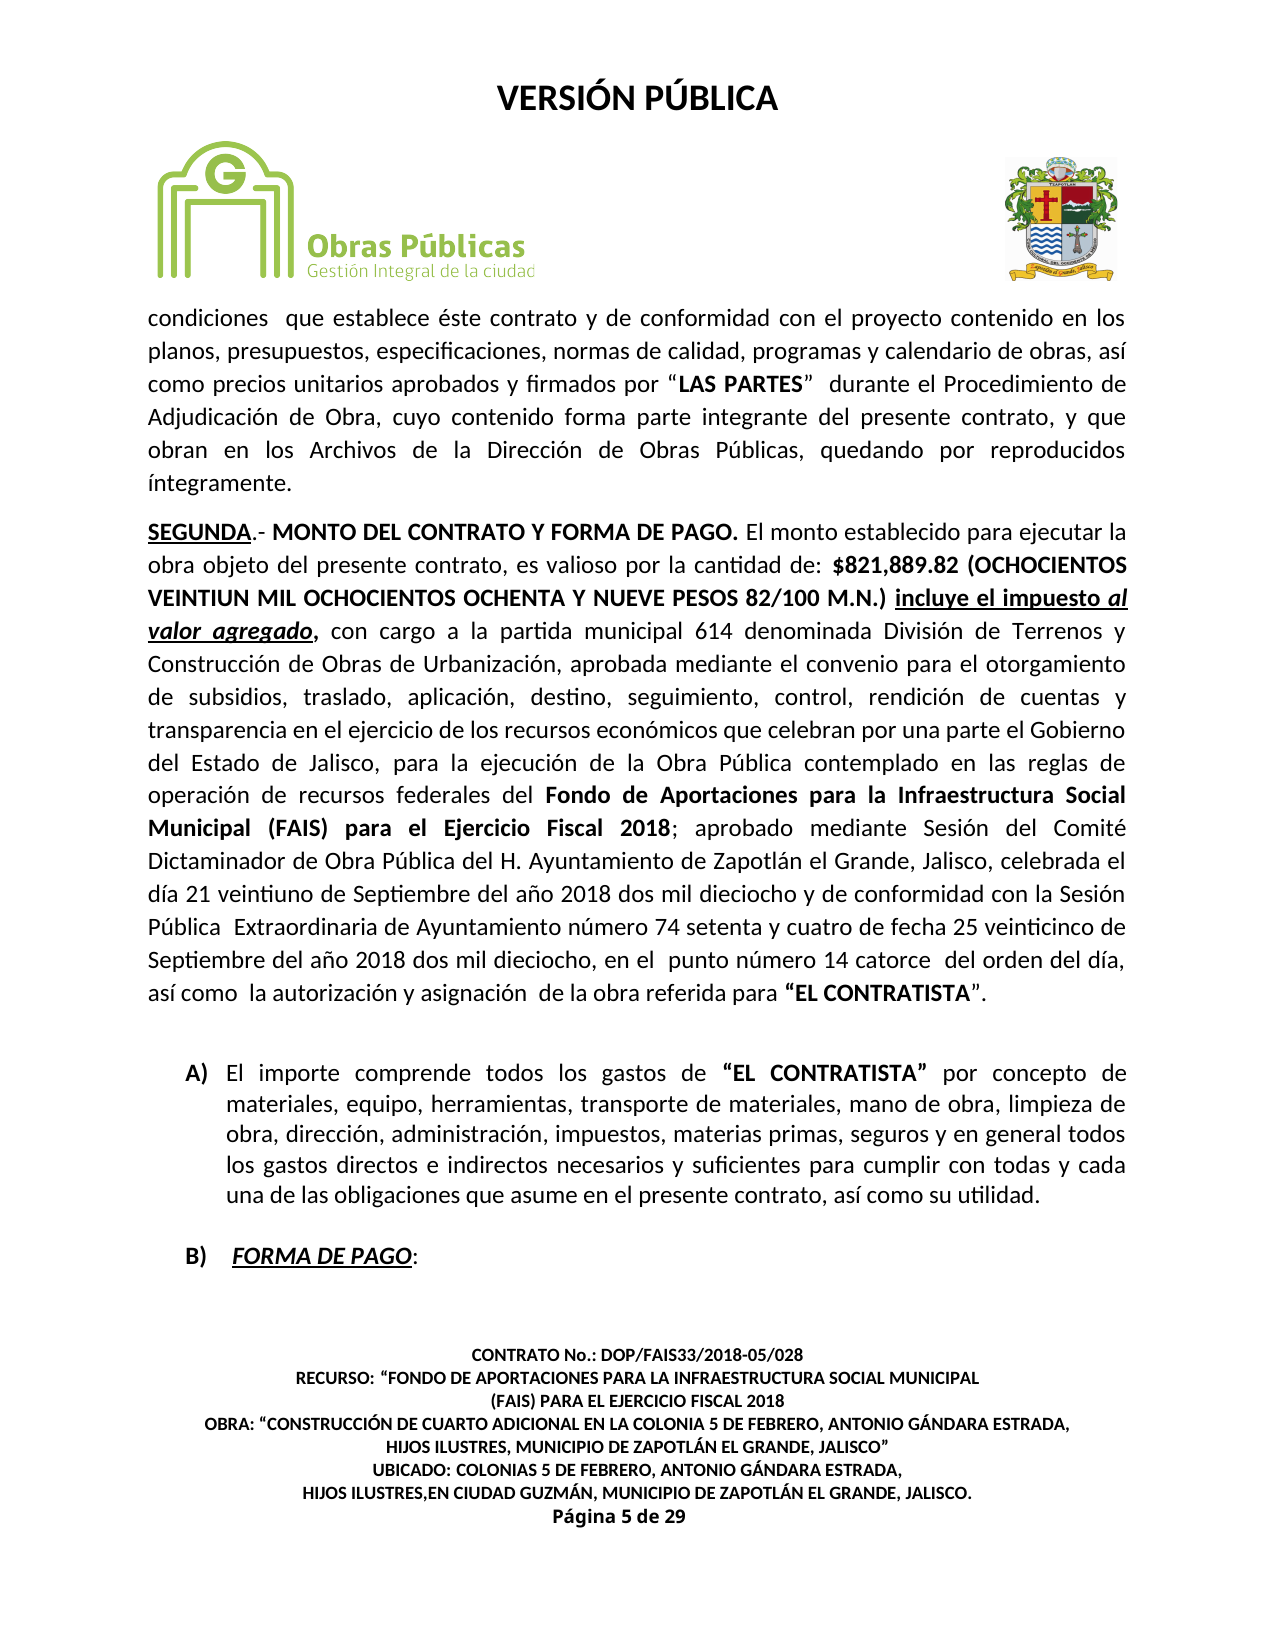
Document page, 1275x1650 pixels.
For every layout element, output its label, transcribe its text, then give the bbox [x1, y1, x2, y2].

list El importe comprende todos los gastos de “EL CONTRATISTA” por concepto de materiales, equipo, herramientas, transporte de materiales, mano de obra, limpieza de obra, dirección, administración, impuestos, materias primas, seguros y en general todos los gastos directos e indirectos necesarios y suficientes para cumplir con todas y cada una de las obligaciones que asume en el presente contrato, así como su utilidad. [185, 1057, 1127, 1210]
text SEGUNDA.- MONTO DEL CONTRATO Y FORMA DE PAGO. El monto establecido para ejecutar la obra objeto del presente contrato, es valioso por la cantidad de: $821,889.82 (OCHOCIENTOS VEINTIUN MIL OCHOCIENTOS OCHENTA Y NUEVE PESOS 82/100 M.N.) incluye el impuesto al valor agregado, con cargo a la partida municipal 614 denominada División de Terrenos y Construcción de Obras de Urbanización, aprobada mediante el convenio para el otorgamiento de subsidios, traslado, aplicación, destino, seguimiento, control, rendición de cuentas y transparencia en el ejercicio de los recursos económicos que celebran por una parte el Gobierno del Estado de Jalisco, para la ejecución de la Obra Pública contemplado en las reglas de operación de recursos federales del Fondo de Aportaciones para la Infraestructura Social Municipal (FAIS) para el Ejercicio Fiscal 2018; aprobado mediante Sesión del Comité Dictaminador de Obra Pública del H. Ayuntamiento de Zapotlán el Grande, Jalisco, celebrada el día 21 veintiuno de Septiembre del año 2018 dos mil dieciocho y de conformidad con la Sesión Pública Extraordinaria de Ayuntamiento número 74 setenta y cuatro de fecha 25 veinticinco de Septiembre del año 2018 dos mil dieciocho, en el punto número 14 catorce del orden del día, así como la autorización y asignación de la obra referida para “EL CONTRATISTA”. [148, 516, 1127, 1008]
picture [1005, 157, 1118, 281]
picture [157, 141, 535, 281]
list FORMA DE PAGO: [185, 1240, 1127, 1271]
